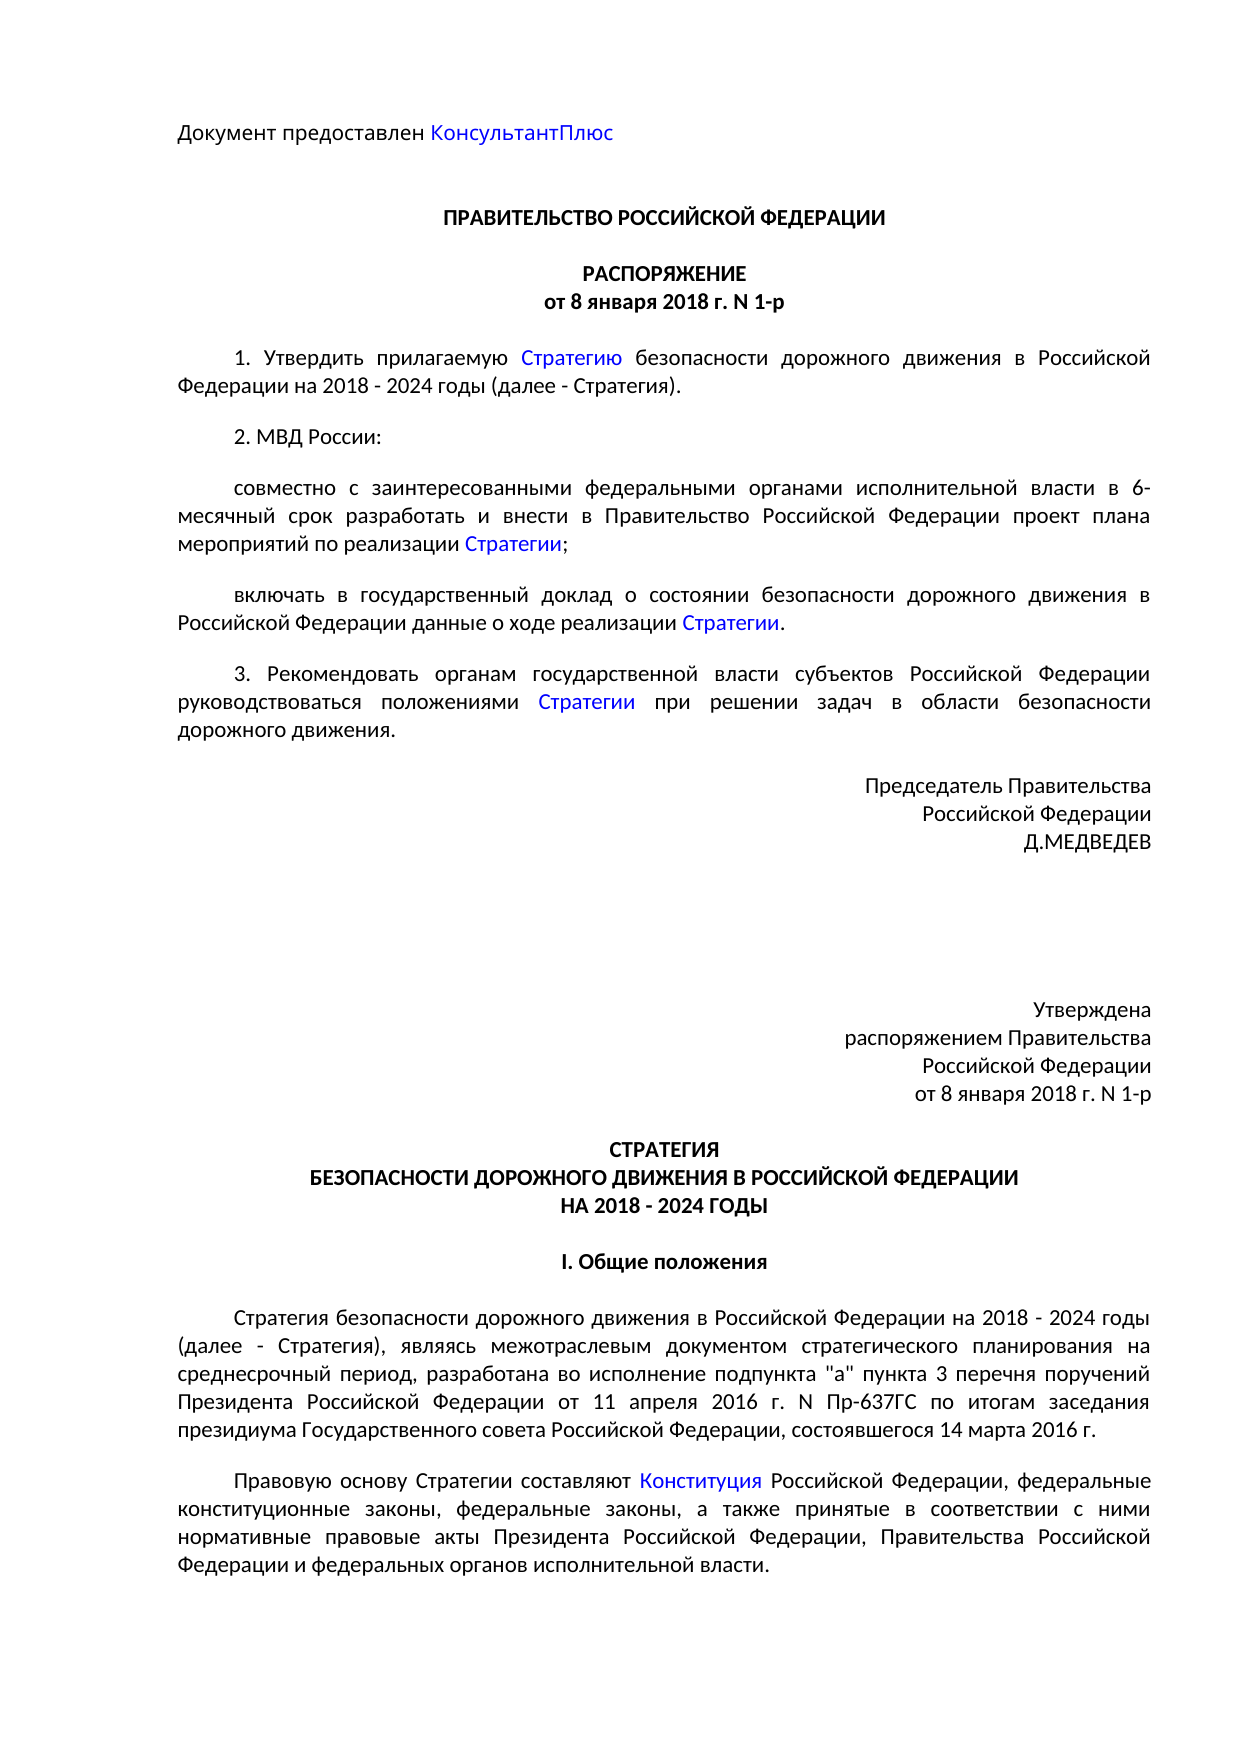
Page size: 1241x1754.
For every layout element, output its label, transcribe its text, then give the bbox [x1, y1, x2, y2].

text Утверждена [177, 995, 1152, 1023]
text Стратегия безопасности дорожного движения в Российской Федерации на 2018 - 2024 годы (далее - Стратегия), являясь межотраслевым документом стратегического планирования на среднесрочный период, разработана во исполнение подпункта "а" пункта 3 перечня поручений Президента Российской Федерации от 11 апреля 2016 г. N Пр-637ГС по итогам заседания президиума Государственного совета Российской Федерации, состоявшегося 14 марта 2016 г. [177, 1303, 1152, 1443]
text Председатель Правительства [177, 771, 1152, 799]
text совместно с заинтересованными федеральными органами исполнительной власти в 6-месячный срок разработать и внести в Правительство Российской Федерации проект плана мероприятий по реализации Стратегии; [177, 473, 1152, 557]
text Российской Федерации [177, 1051, 1152, 1079]
title Документ предоставлен КонсультантПлюс [177, 118, 1152, 175]
text от 8 января 2018 г. N 1-р [177, 1079, 1152, 1107]
title НА 2018 - 2024 ГОДЫ [177, 1191, 1152, 1219]
title СТРАТЕГИЯ [177, 1135, 1152, 1163]
title ПРАВИТЕЛЬСТВО РОССИЙСКОЙ ФЕДЕРАЦИИ [177, 203, 1152, 231]
text 3. Рекомендовать органам государственной власти субъектов Российской Федерации руководствоваться положениями Стратегии при решении задач в области безопасности дорожного движения. [177, 659, 1152, 743]
text распоряжением Правительства [177, 1023, 1152, 1051]
title I. Общие положения [177, 1247, 1152, 1275]
text Правовую основу Стратегии составляют Конституция Российской Федерации, федеральные конституционные законы, федеральные законы, а также принятые в соответствии с ними нормативные правовые акты Президента Российской Федерации, Правительства Российской Федерации и федеральных органов исполнительной власти. [177, 1466, 1152, 1578]
text 2. МВД России: [177, 422, 1152, 450]
text Д.МЕДВЕДЕВ [177, 827, 1152, 855]
title БЕЗОПАСНОСТИ ДОРОЖНОГО ДВИЖЕНИЯ В РОССИЙСКОЙ ФЕДЕРАЦИИ [177, 1163, 1152, 1191]
text Российской Федерации [177, 799, 1152, 827]
text 1. Утвердить прилагаемую Стратегию безопасности дорожного движения в Российской Федерации на 2018 - 2024 годы (далее - Стратегия). [177, 343, 1152, 399]
title от 8 января 2018 г. N 1-р [177, 287, 1152, 315]
title РАСПОРЯЖЕНИЕ [177, 259, 1152, 287]
text включать в государственный доклад о состоянии безопасности дорожного движения в Российской Федерации данные о ходе реализации Стратегии. [177, 580, 1152, 636]
